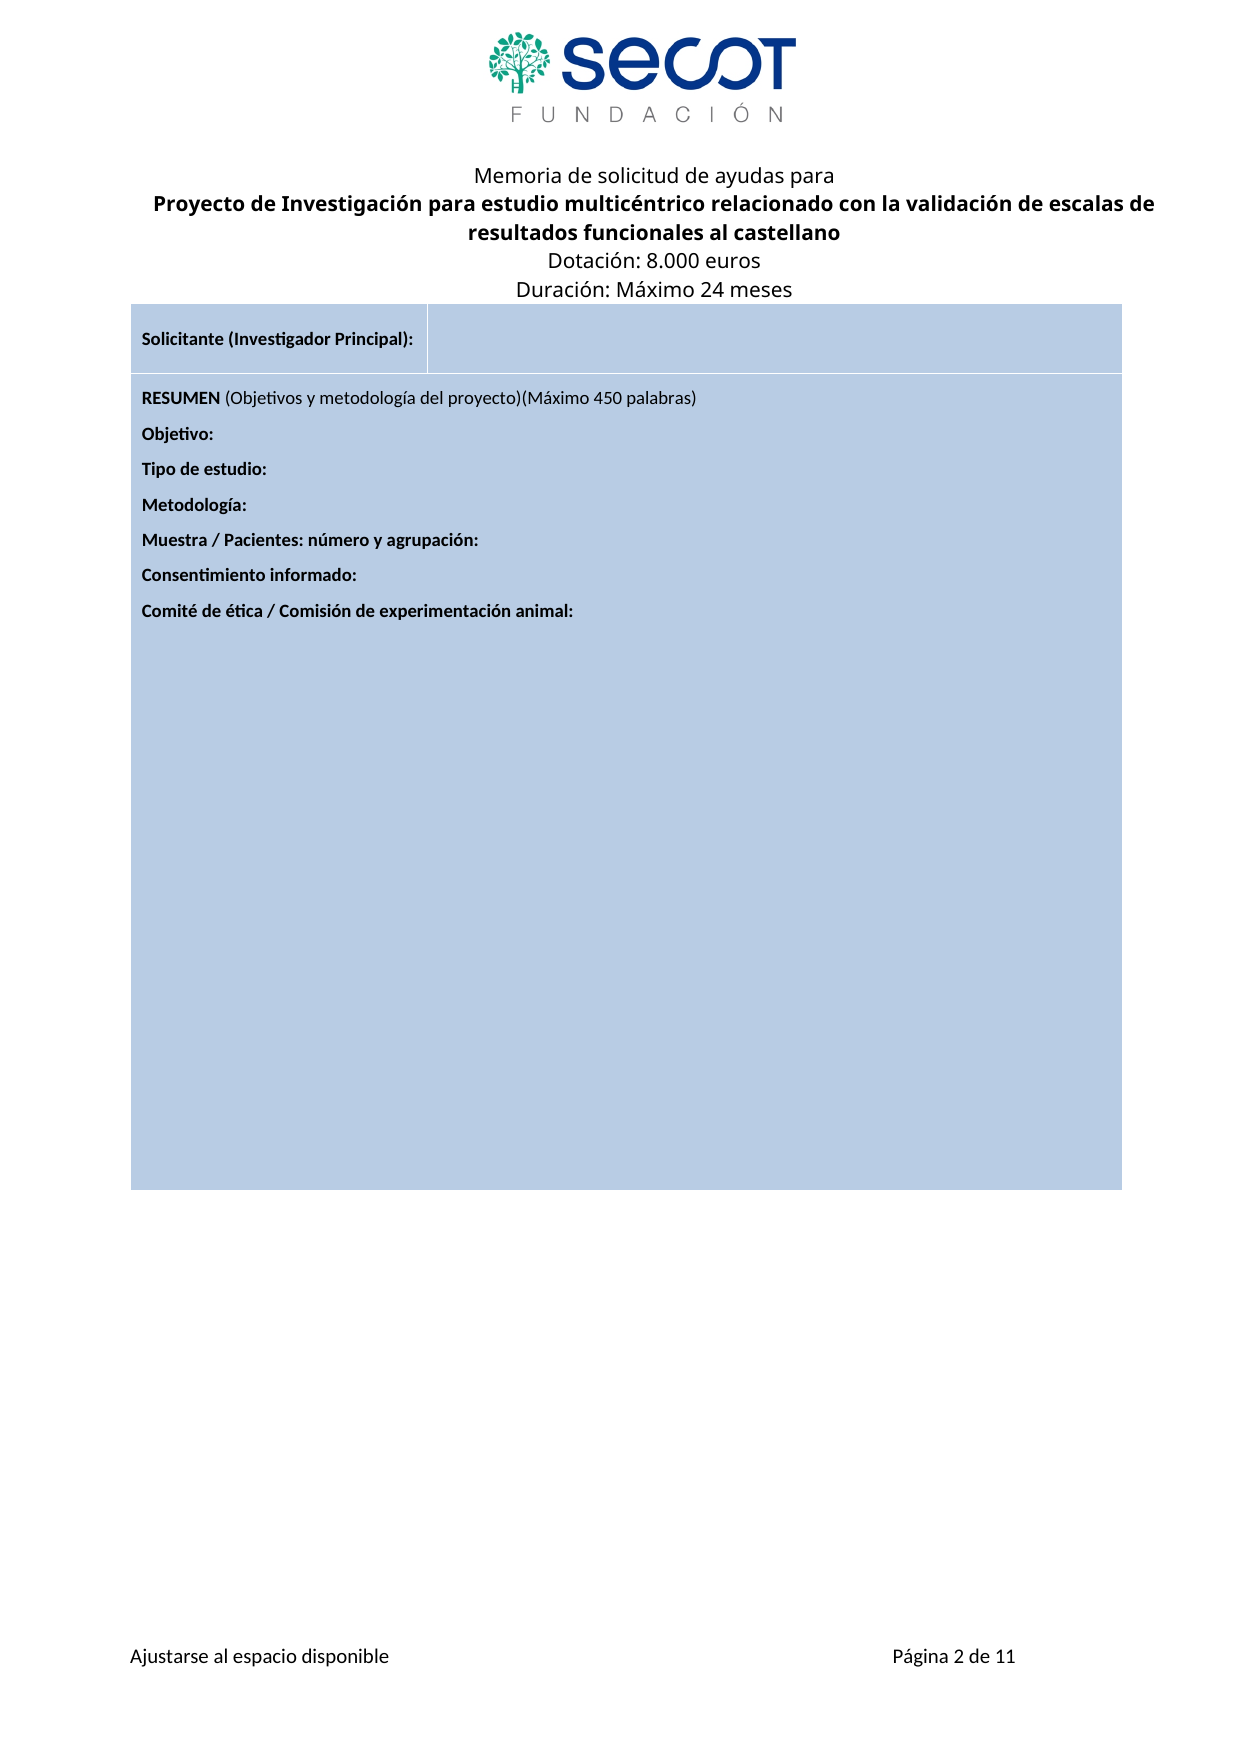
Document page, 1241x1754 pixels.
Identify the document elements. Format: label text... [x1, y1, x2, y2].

table_header [428, 304, 1122, 373]
table_cell RESUMEN (Objetivos y metodología del proyecto)(Máximo 450 palabras) Objetivo: Tipo de estudio: Metodología: Muestra / Pacientes: número y agrupación: Consentimiento informado: Comité de ética / Comisión de experimentación animal: [131, 374, 1122, 1190]
picture [483, 30, 800, 131]
table_header Solicitante (Investigador Principal): [131, 304, 427, 373]
